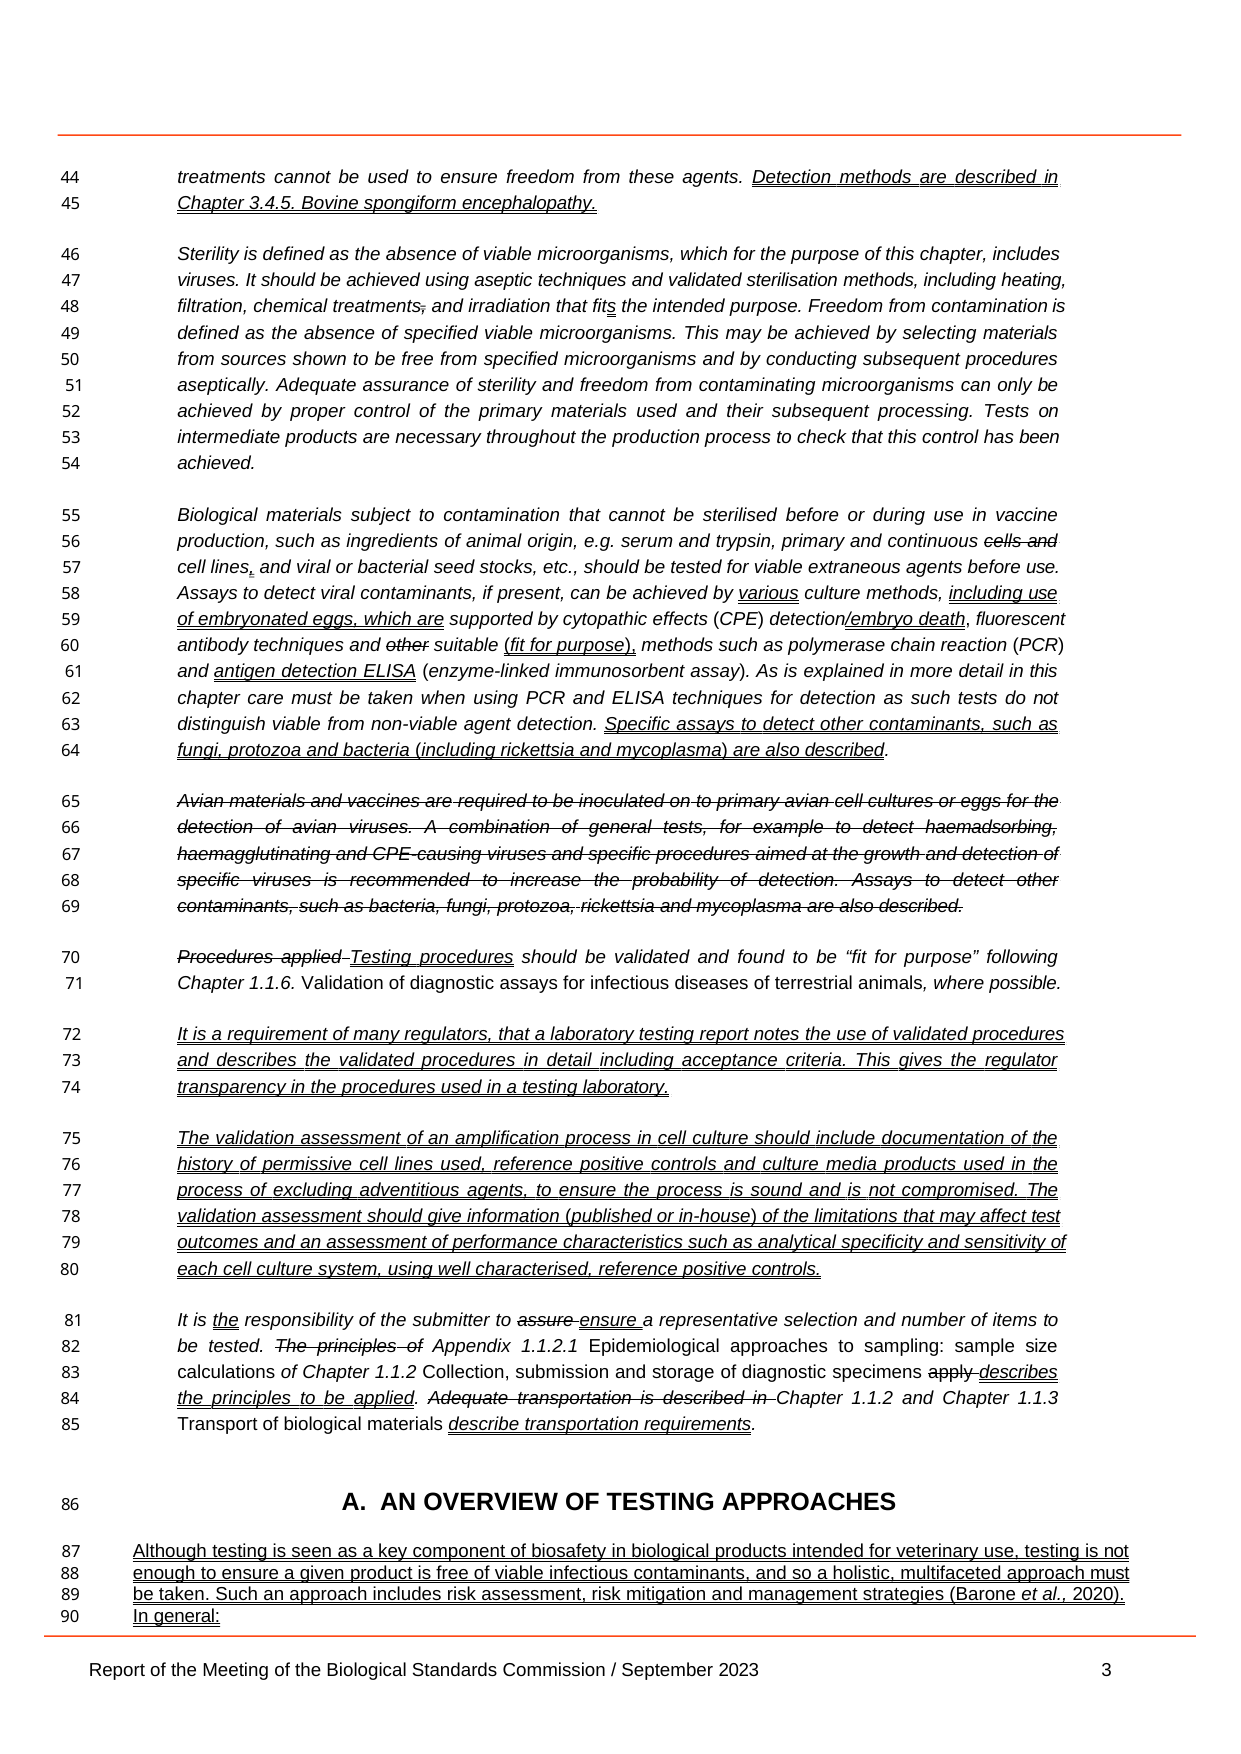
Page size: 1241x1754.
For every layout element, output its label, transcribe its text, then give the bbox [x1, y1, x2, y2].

list process of excluding adventitious agents, to ensure the process is sound and is not compromised. The [62, 1179, 1165, 1201]
list Procedures applied Testing procedures should be validated and found to be “fit for purpose” following [61, 946, 1165, 968]
list Transport of biological materials describe transportation requirements. [61, 1413, 1165, 1436]
list and describes the validated procedures in detail including acceptance criteria. This gives the regulator [62, 1049, 1165, 1072]
list In general: [60, 1605, 1165, 1627]
list It is a requirement of many regulators, that a laboratory testing report notes the use of validated procedures [62, 1023, 1165, 1046]
list and antigen detection ELISA (enzyme-linked immunosorbent assay). As is explained in more detail in this [64, 660, 1165, 683]
list distinguish viable from non-viable agent detection. Specific assays to detect other contaminants, such as [61, 712, 1165, 735]
list chapter care must be taken when using PCR and ELISA techniques for detection as such tests do not [61, 686, 1165, 709]
list Sterility is defined as the absence of viable microorganisms, which for the purpose of this chapter, includes [61, 243, 1165, 266]
list cell lines, and viral or bacterial seed stocks, etc., should be tested for viable extraneous agents before use. [62, 556, 1165, 578]
list It is the responsibility of the submitter to assure ensure a representative selection and number of items to [64, 1308, 1165, 1331]
list treatments cannot be used to ensure freedom from these agents. Detection methods are described in [60, 166, 1165, 188]
list from sources shown to be free from specified microorganisms and by conducting subsequent procedures [60, 347, 1165, 370]
list each cell culture system, using well characterised, reference positive controls. [60, 1257, 1165, 1280]
list achieved. [61, 452, 1165, 475]
list transparency in the procedures used in a testing laboratory. [61, 1075, 1165, 1098]
list achieved by proper control of the primary materials used and their subsequent processing. Tests on [62, 400, 1165, 422]
list contaminants, such as bacteria, fungi, protozoa, rickettsia and mycoplasma are also described. [61, 894, 1165, 917]
list viruses. It should be achieved using aseptic techniques and validated sterilisation methods, including heating, [61, 269, 1165, 292]
list history of permissive cell lines used, reference positive controls and culture media products used in the [62, 1152, 1165, 1175]
list production, such as ingredients of animal origin, e.g. serum and trypsin, primary and continuous cells and [61, 529, 1165, 552]
list the principles to be applied. Adequate transportation is described in Chapter 1.1.2 and Chapter 1.1.3 [60, 1387, 1165, 1409]
list Avian materials and vaccines are required to be inoculated on to primary avian cell cultures or eggs for the [61, 790, 1165, 812]
list detection of avian viruses. A combination of general tests, for example to detect haemadsorbing, [61, 816, 1165, 839]
list outcomes and an assessment of performance characteristics such as analytical specificity and sensitivity of [62, 1231, 1165, 1254]
list defined as the absence of specified viable microorganisms. This may be achieved by selecting materials [61, 321, 1165, 344]
subtitle 86 A. AN OVERVIEW OF TESTING APPROACHES [61, 1487, 1165, 1515]
list antibody techniques and other suitable (fit for purpose), methods such as polymerase chain reaction (PCR) [60, 634, 1165, 657]
list calculations of Chapter 1.1.2 Collection, submission and storage of diagnostic specimens apply describes [61, 1361, 1165, 1383]
list specific viruses is recommended to increase the probability of detection. Assays to detect other [61, 868, 1165, 891]
list Although testing is seen as a key component of biosafety in biological products intended for veterinary use, testing is not [61, 1540, 1165, 1562]
list intermediate products are necessary throughout the production process to check that this control has been [61, 426, 1165, 448]
list Biological materials subject to contamination that cannot be sterilised before or during use in vaccine [61, 503, 1165, 526]
list The validation assessment of an amplification process in cell culture should include documentation of the [62, 1126, 1165, 1149]
list validation assessment should give information (published or in-house) of the limitations that may affect test [61, 1205, 1165, 1227]
list aseptically. Adequate assurance of sterility and freedom from contaminating microorganisms can only be [65, 373, 1165, 396]
list haemagglutinating and CPE-causing viruses and specific procedures aimed at the growth and detection of [62, 842, 1165, 865]
list Chapter 1.1.6. Validation of diagnostic assays for infectious diseases of terrestrial animals, where possible. [65, 972, 1165, 994]
list be tested. The principles of Appendix 1.1.2.1 Epidemiological approaches to sampling: sample size [61, 1334, 1165, 1357]
list Assays to detect viral contaminants, if present, can be achieved by various culture methods, including use [61, 582, 1165, 604]
list of embryonated eggs, which are supported by cytopathic effects (CPE) detection/embryo death, fluorescent [61, 608, 1165, 631]
list enough to ensure a given product is free of viable infectious contaminants, and so a holistic, multifaceted approach must [60, 1562, 1165, 1583]
list fungi, protozoa and bacteria (including rickettsia and mycoplasma) are also described. [61, 738, 1165, 761]
list filtration, chemical treatments, and irradiation that fits the intended purpose. Freedom from contamination is [60, 295, 1165, 318]
list be taken. Such an approach includes risk assessment, risk mitigation and management strategies (Barone et al., 2020). [61, 1584, 1165, 1605]
list Chapter 3.4.5. Bovine spongiform encephalopathy. [61, 192, 1165, 214]
